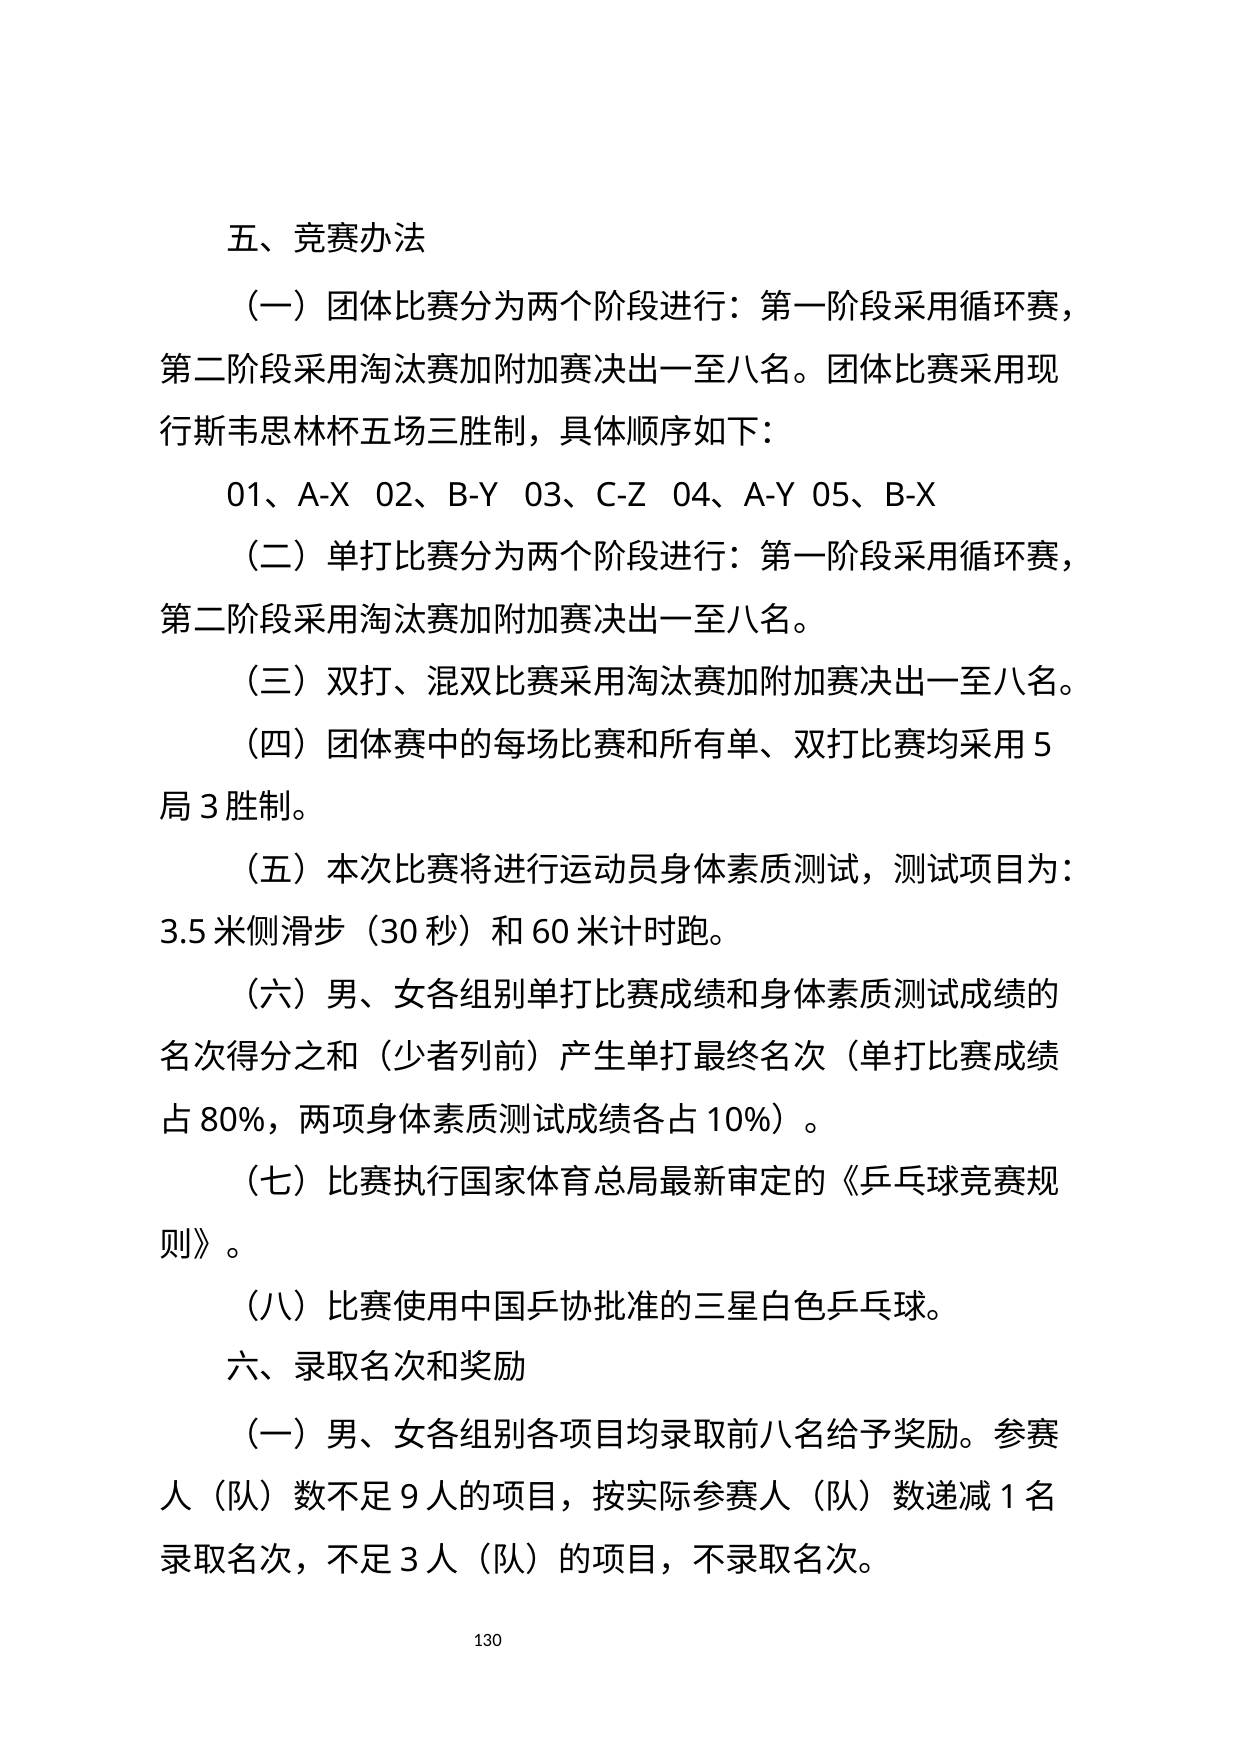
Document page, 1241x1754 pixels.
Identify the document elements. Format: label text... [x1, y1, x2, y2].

text （八）比赛使用中国乒协批准的三星白色乒乓球。 [159, 1269, 1087, 1331]
text （一）男、女各组别各项目均录取前八名给予奖励。参赛人（队）数不足9人的项目，按实际参赛人（队）数递减1名录取名次，不足3人（队）的项目，不录取名次。 [159, 1396, 1087, 1584]
text 五、竞赛办法 [159, 204, 1087, 269]
text 01、A-X 02、B-Y 03、C-Z 04、A-Y 05、B-X [159, 456, 1087, 519]
text （三）双打、混双比赛采用淘汰赛加附加赛决出一至八名。 [159, 644, 1087, 706]
text （六）男、女各组别单打比赛成绩和身体素质测试成绩的名次得分之和（少者列前）产生单打最终名次（单打比赛成绩占80%，两项身体素质测试成绩各占10%）。 [159, 956, 1087, 1144]
text 六、录取名次和奖励 [159, 1331, 1087, 1396]
text （七）比赛执行国家体育总局最新审定的《乒乓球竞赛规则》。 [159, 1144, 1087, 1269]
text （四）团体赛中的每场比赛和所有单、双打比赛均采用5局3胜制。 [159, 706, 1087, 831]
text （五）本次比赛将进行运动员身体素质测试，测试项目为：3.5米侧滑步（30秒）和60米计时跑。 [159, 831, 1087, 956]
text （一）团体比赛分为两个阶段进行：第一阶段采用循环赛，第二阶段采用淘汰赛加附加赛决出一至八名。团体比赛采用现行斯韦思林杯五场三胜制，具体顺序如下： [159, 269, 1087, 456]
text （二）单打比赛分为两个阶段进行：第一阶段采用循环赛，第二阶段采用淘汰赛加附加赛决出一至八名。 [159, 519, 1087, 644]
